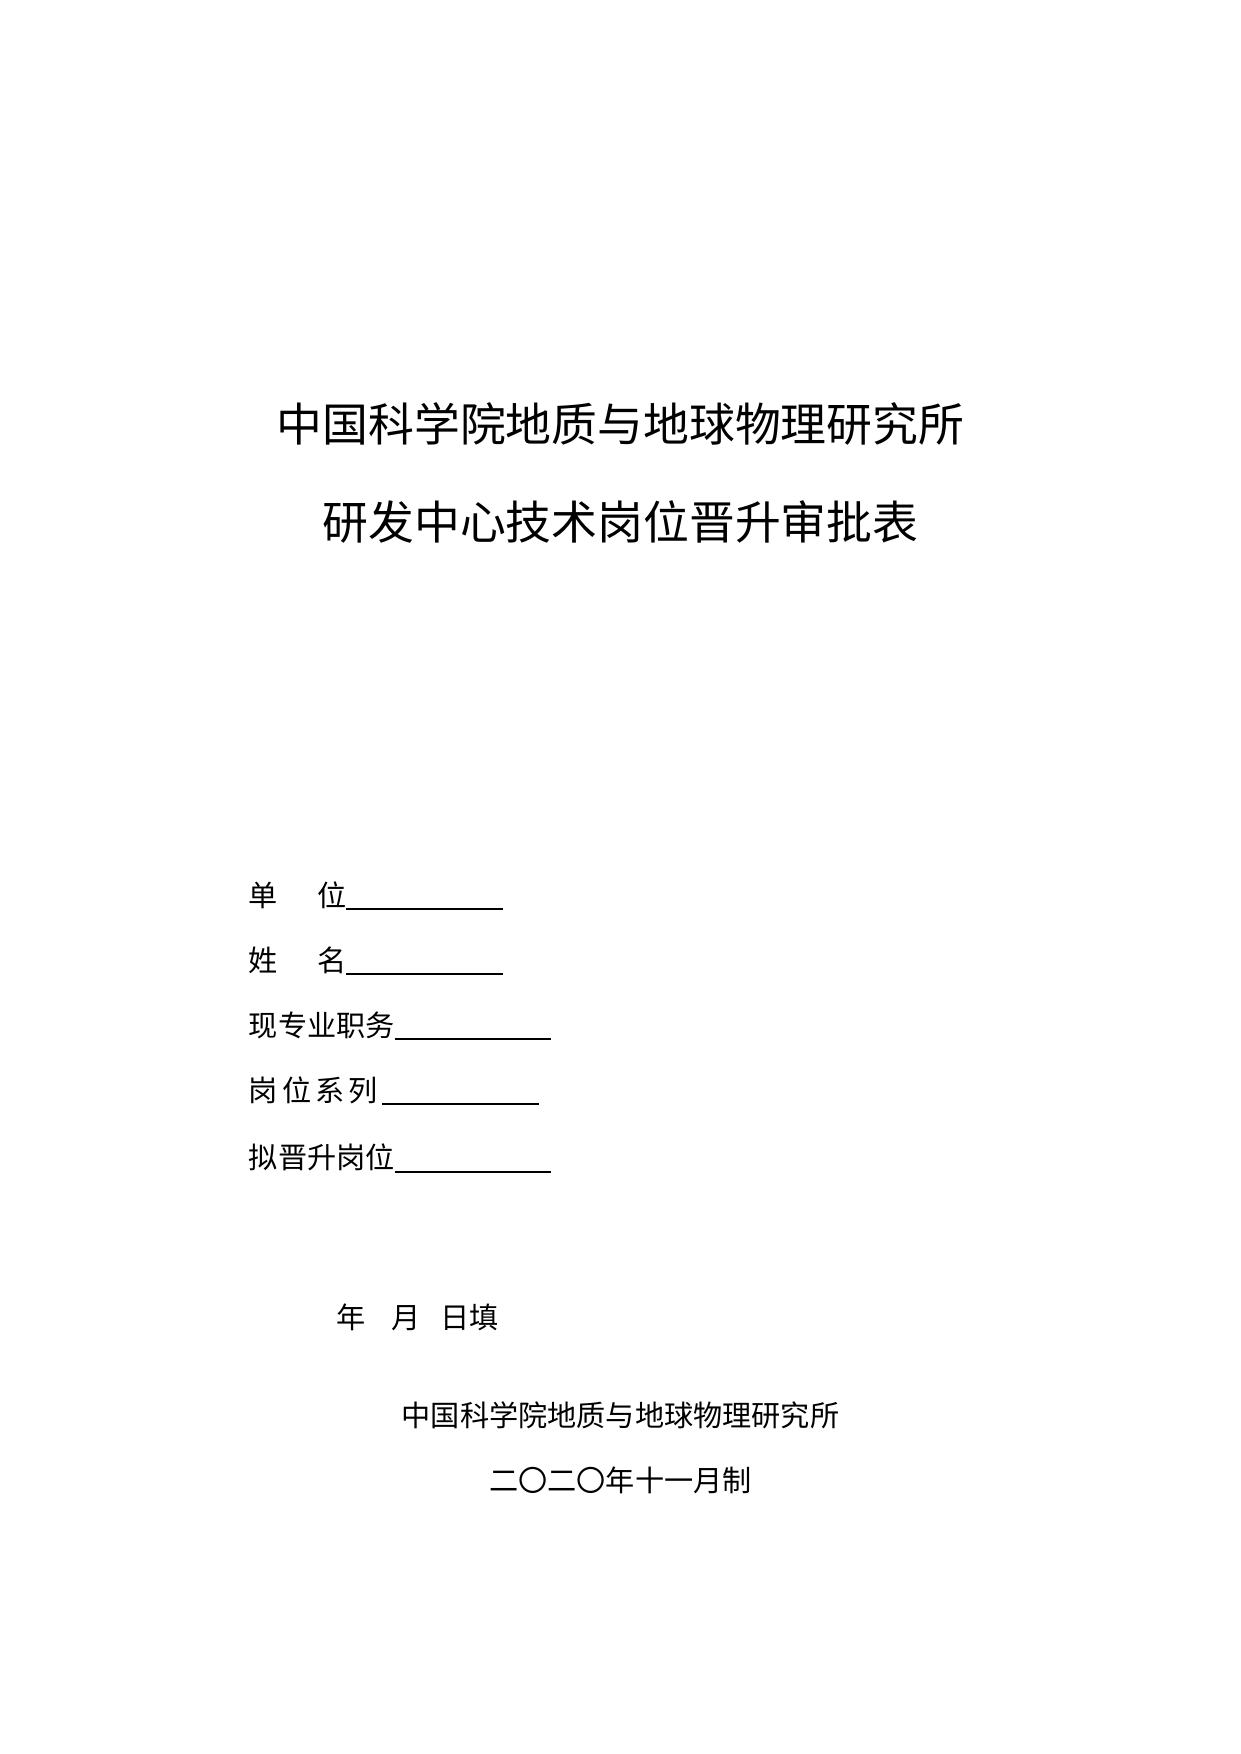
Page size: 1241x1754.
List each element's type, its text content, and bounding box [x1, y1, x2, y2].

text 二〇二〇年十一月制 [183, 1446, 1057, 1511]
text 现专业职务 [183, 991, 1057, 1056]
text 中国科学院地质与地球物理研究所 [183, 1381, 1057, 1446]
text 年 月 日填 [183, 1283, 1057, 1348]
text 岗位系列 [183, 1056, 1057, 1121]
text 研发中心技术岗位晋升审批表 [183, 471, 1057, 568]
text 中国科学院地质与地球物理研究所 [183, 373, 1057, 471]
text 姓 名 [183, 926, 1057, 991]
text 拟晋升岗位 [183, 1121, 1057, 1251]
text 单 位 [183, 861, 1057, 926]
